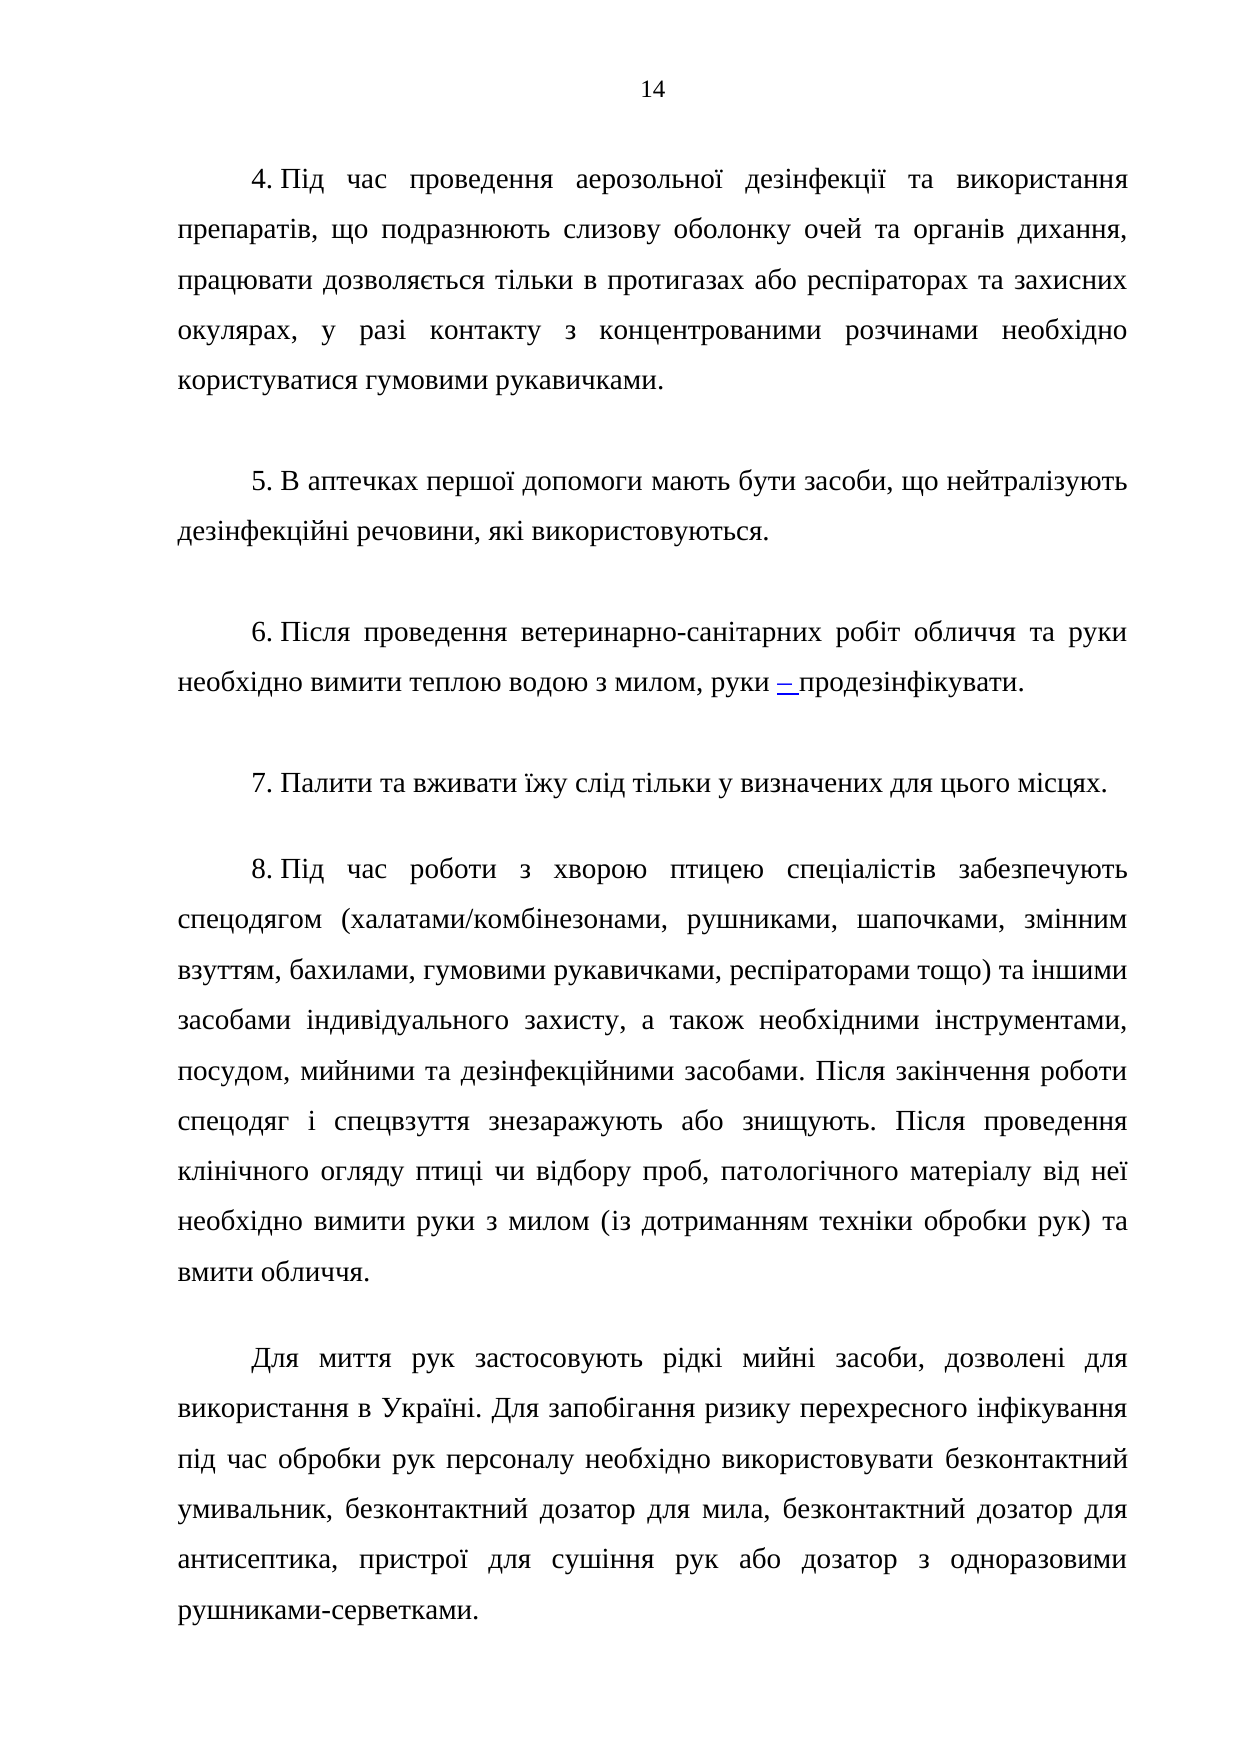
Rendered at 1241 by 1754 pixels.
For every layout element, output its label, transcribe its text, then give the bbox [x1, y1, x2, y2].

text 7. Палити та вживати їжу слід тільки у визначених для цього місцях. [177, 765, 1128, 798]
text Для миття рук застосовують рідкі мийні засоби, дозволені для використання в Україні. Для запобігання ризику перехресного інфікування під час обробки рук персоналу необхідно використовувати безконтактний умивальник, безконтактний дозатор для мила, безконтактний дозатор для антисептика, пристрої для сушіння рук або дозатор з одноразовими рушниками-серветками. [177, 1340, 1128, 1625]
text 6. Після проведення ветеринарно-санітарних робіт обличчя та руки необхідно вимити теплою водою з милом, руки – продезінфікувати. [177, 614, 1128, 698]
text 4. Під час проведення аерозольної дезінфекції та використання препаратів, що подразнюють слизову оболонку очей та органів дихання, працювати дозволяється тільки в протигазах або респіраторах та захисних окулярах, у разі контакту з концентрованими розчинами необхідно користуватися гумовими рукавичками. [177, 161, 1128, 396]
text 8. Під час роботи з хворою птицею спеціалістів забезпечують спецодягом (халатами/комбінезонами, рушниками, шапочками, змінним взуттям, бахилами, гумовими рукавичками, респіраторами тощо) та іншими засобами індивідуального захисту, а також необхідними інструментами, посудом, мийними та дезінфекційними засобами. Після закінчення роботи спецодяг і спецвзуття знезаражують або знищують. Після проведення клінічного огляду птиці чи відбору проб, патологічного матеріалу від неї необхідно вимити руки з милом (із дотриманням техніки обробки рук) та вмити обличчя. [177, 851, 1128, 1287]
text 5. В аптечках першої допомоги мають бути засоби, що нейтралізують дезінфекційні речовини, які використовуються. [177, 463, 1128, 547]
